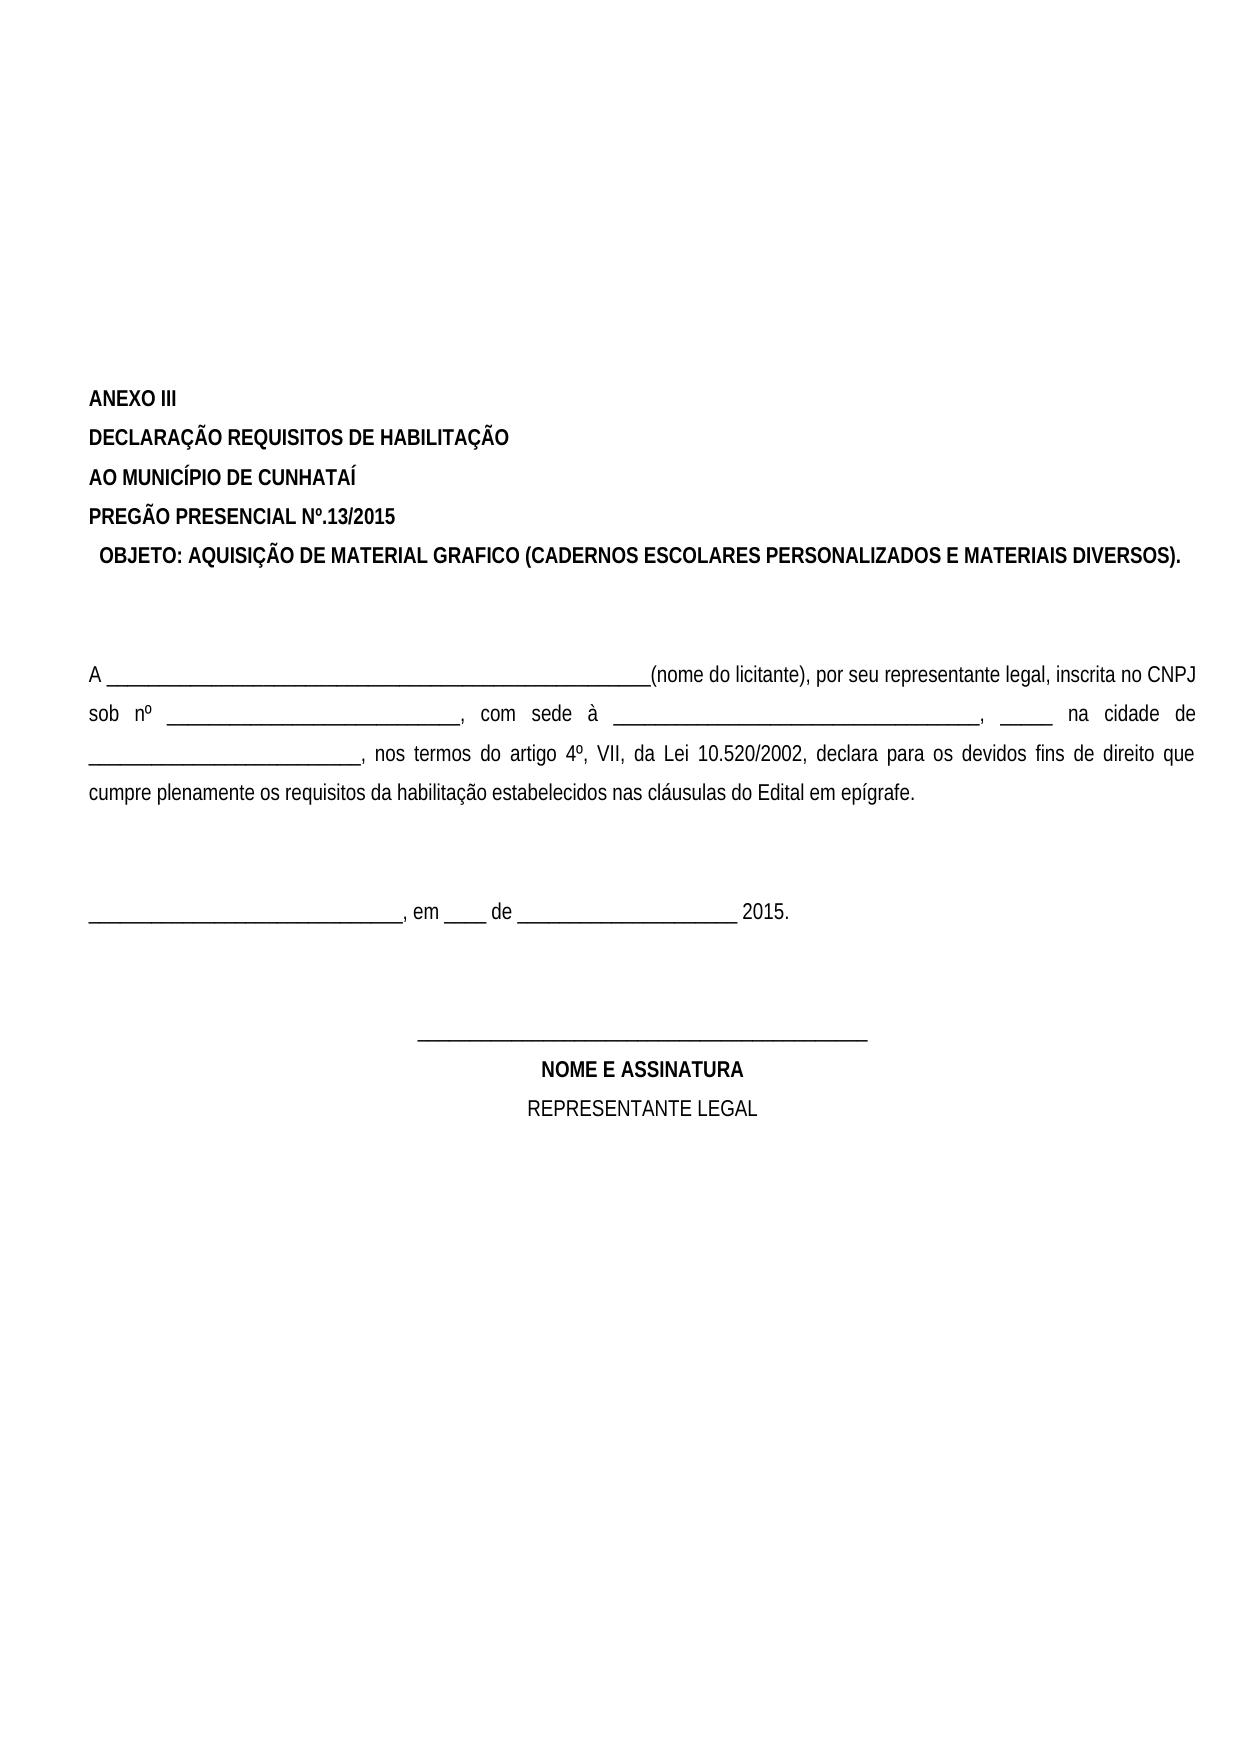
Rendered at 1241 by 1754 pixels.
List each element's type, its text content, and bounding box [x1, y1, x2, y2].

text REPRESENTANTE LEGAL [89, 1095, 1196, 1122]
text OBJETO: AQUISIÇÃO DE MATERIAL GRAFICO (CADERNOS ESCOLARES PERSONALIZADOS E MATERIAIS DIVERSOS). [89, 542, 1196, 569]
text ___________________________________________ [89, 1016, 1196, 1043]
text A ____________________________________________________(nome do licitante), por seu representante legal, inscrita no CNPJ sob nº ____________________________, com sede à ___________________________________, _____ na cidade de __________________________, nos termos do artigo 4º, VII, da Lei 10.520/2002, declara para os devidos fins de direito que cumpre plenamente os requisitos da habilitação estabelecidos nas cláusulas do Edital em epígrafe. [89, 661, 1196, 806]
text NOME E ASSINATURA [89, 1056, 1196, 1082]
text DECLARAÇÃO REQUISITOS DE HABILITAÇÃO [89, 424, 1196, 450]
text PREGÃO PRESENCIAL Nº.13/2015 [89, 503, 1196, 529]
text AO MUNICÍPIO DE CUNHATAÍ [89, 463, 1196, 490]
text ANEXO III [89, 384, 1196, 411]
text ______________________________, em ____ de _____________________ 2015. [89, 898, 1196, 924]
